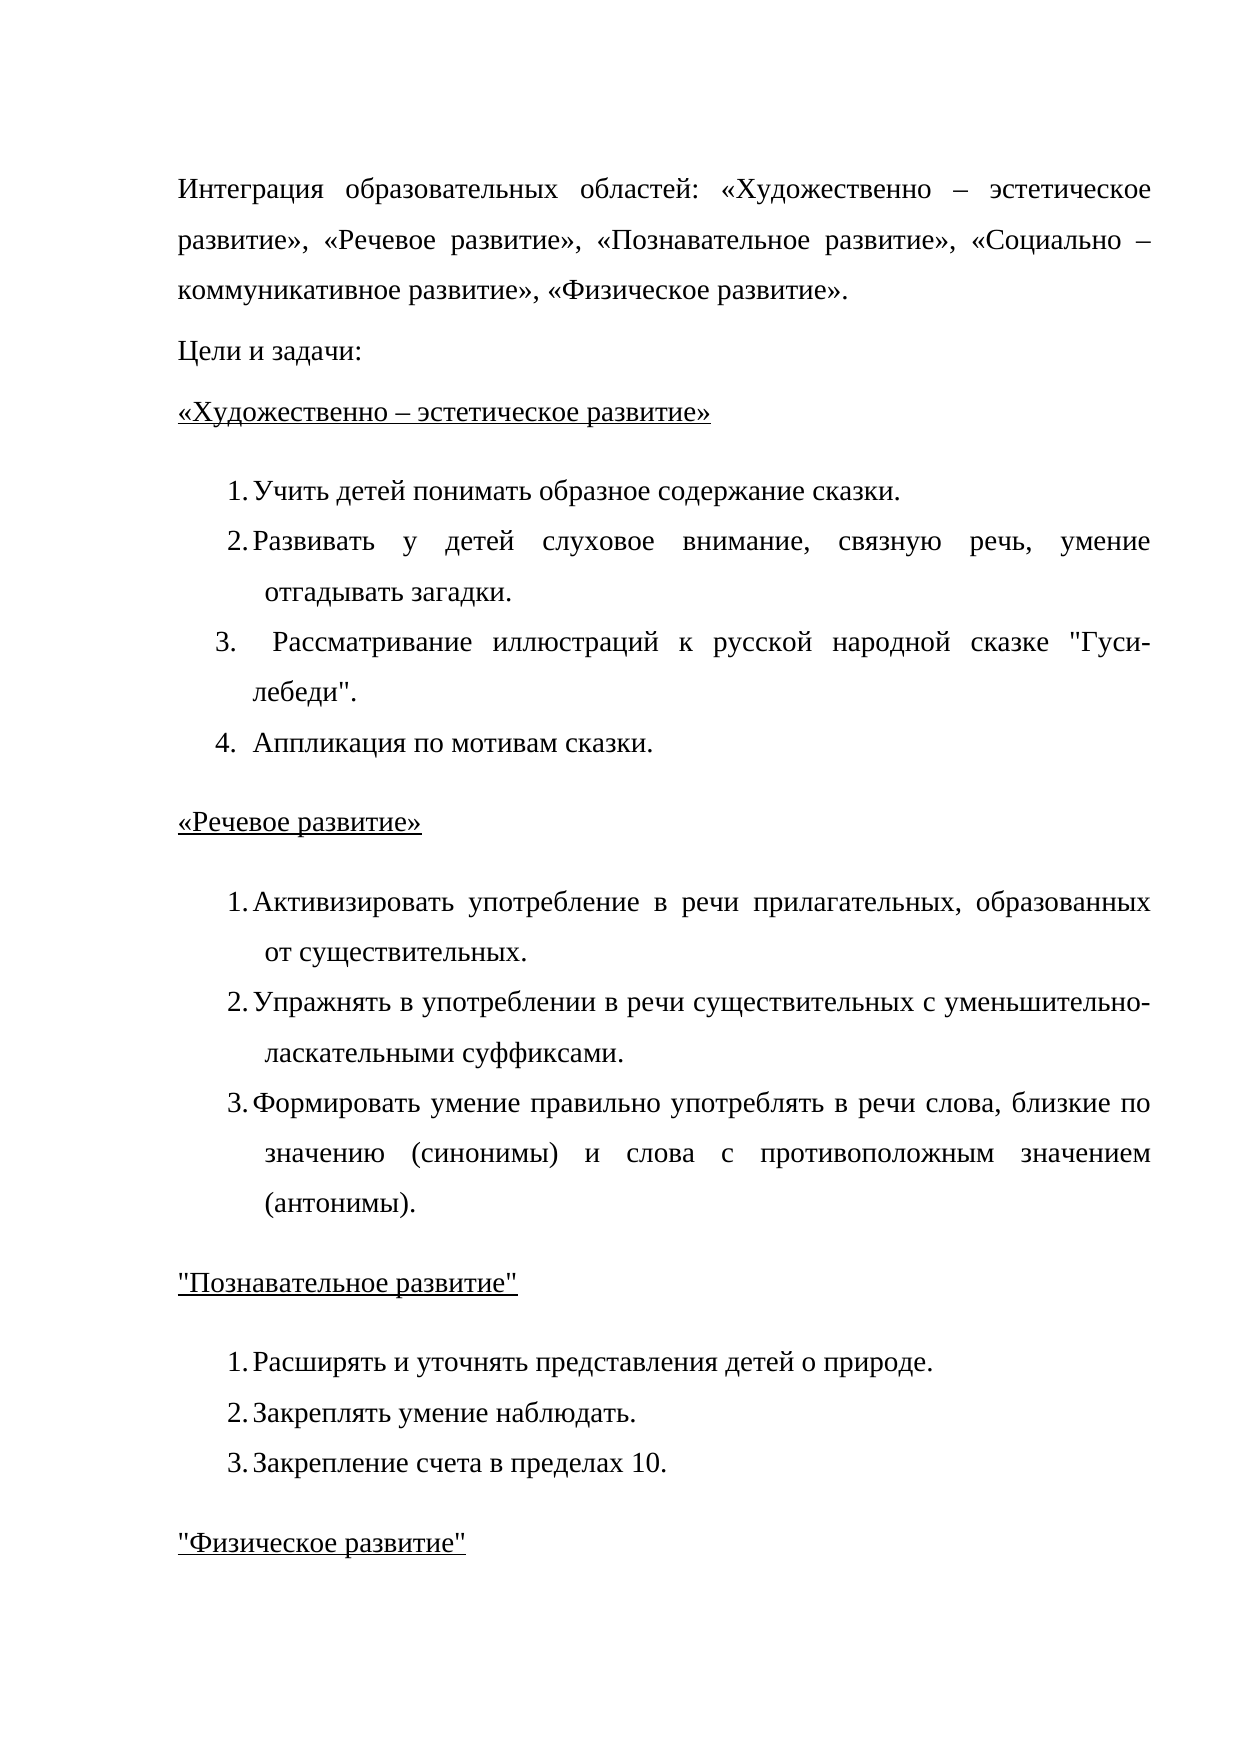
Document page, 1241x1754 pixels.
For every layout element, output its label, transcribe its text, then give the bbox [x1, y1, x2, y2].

list Учить детей понимать образное содержание сказки. [227, 473, 1152, 507]
text "Познавательное развитие" [177, 1265, 1152, 1299]
text Интеграция образовательных областей: «Художественно – эстетическое развитие», «Речевое развитие», «Познавательное развитие», «Социально – коммуникативное развитие», «Физическое развитие». [177, 172, 1152, 306]
list Закреплять умение наблюдать. [227, 1395, 1152, 1428]
list Рассматривание иллюстраций к русской народной сказке "Гуси-лебеди". [215, 624, 1152, 708]
list Аппликация по мотивам сказки. [215, 725, 1152, 758]
list Расширять и уточнять представления детей о природе. [227, 1344, 1152, 1378]
text "Физическое развитие" [177, 1525, 1152, 1558]
list Формировать умение правильно употреблять в речи слова, близкие по значению (синонимы) и слова с противоположным значением (антонимы). [227, 1085, 1152, 1219]
text Цели и задачи: [177, 333, 1152, 367]
list Активизировать употребление в речи прилагательных, образованных от существительных. [227, 884, 1152, 968]
list Упражнять в употреблении в речи существительных с уменьшительно-ласкательными суффиксами. [227, 984, 1152, 1068]
list Закрепление счета в пределах 10. [227, 1445, 1152, 1479]
list Развивать у детей слуховое внимание, связную речь, умение отгадывать загадки. [227, 523, 1152, 607]
text «Речевое развитие» [177, 804, 1152, 838]
text «Художественно – эстетическое развитие» [177, 394, 1152, 427]
